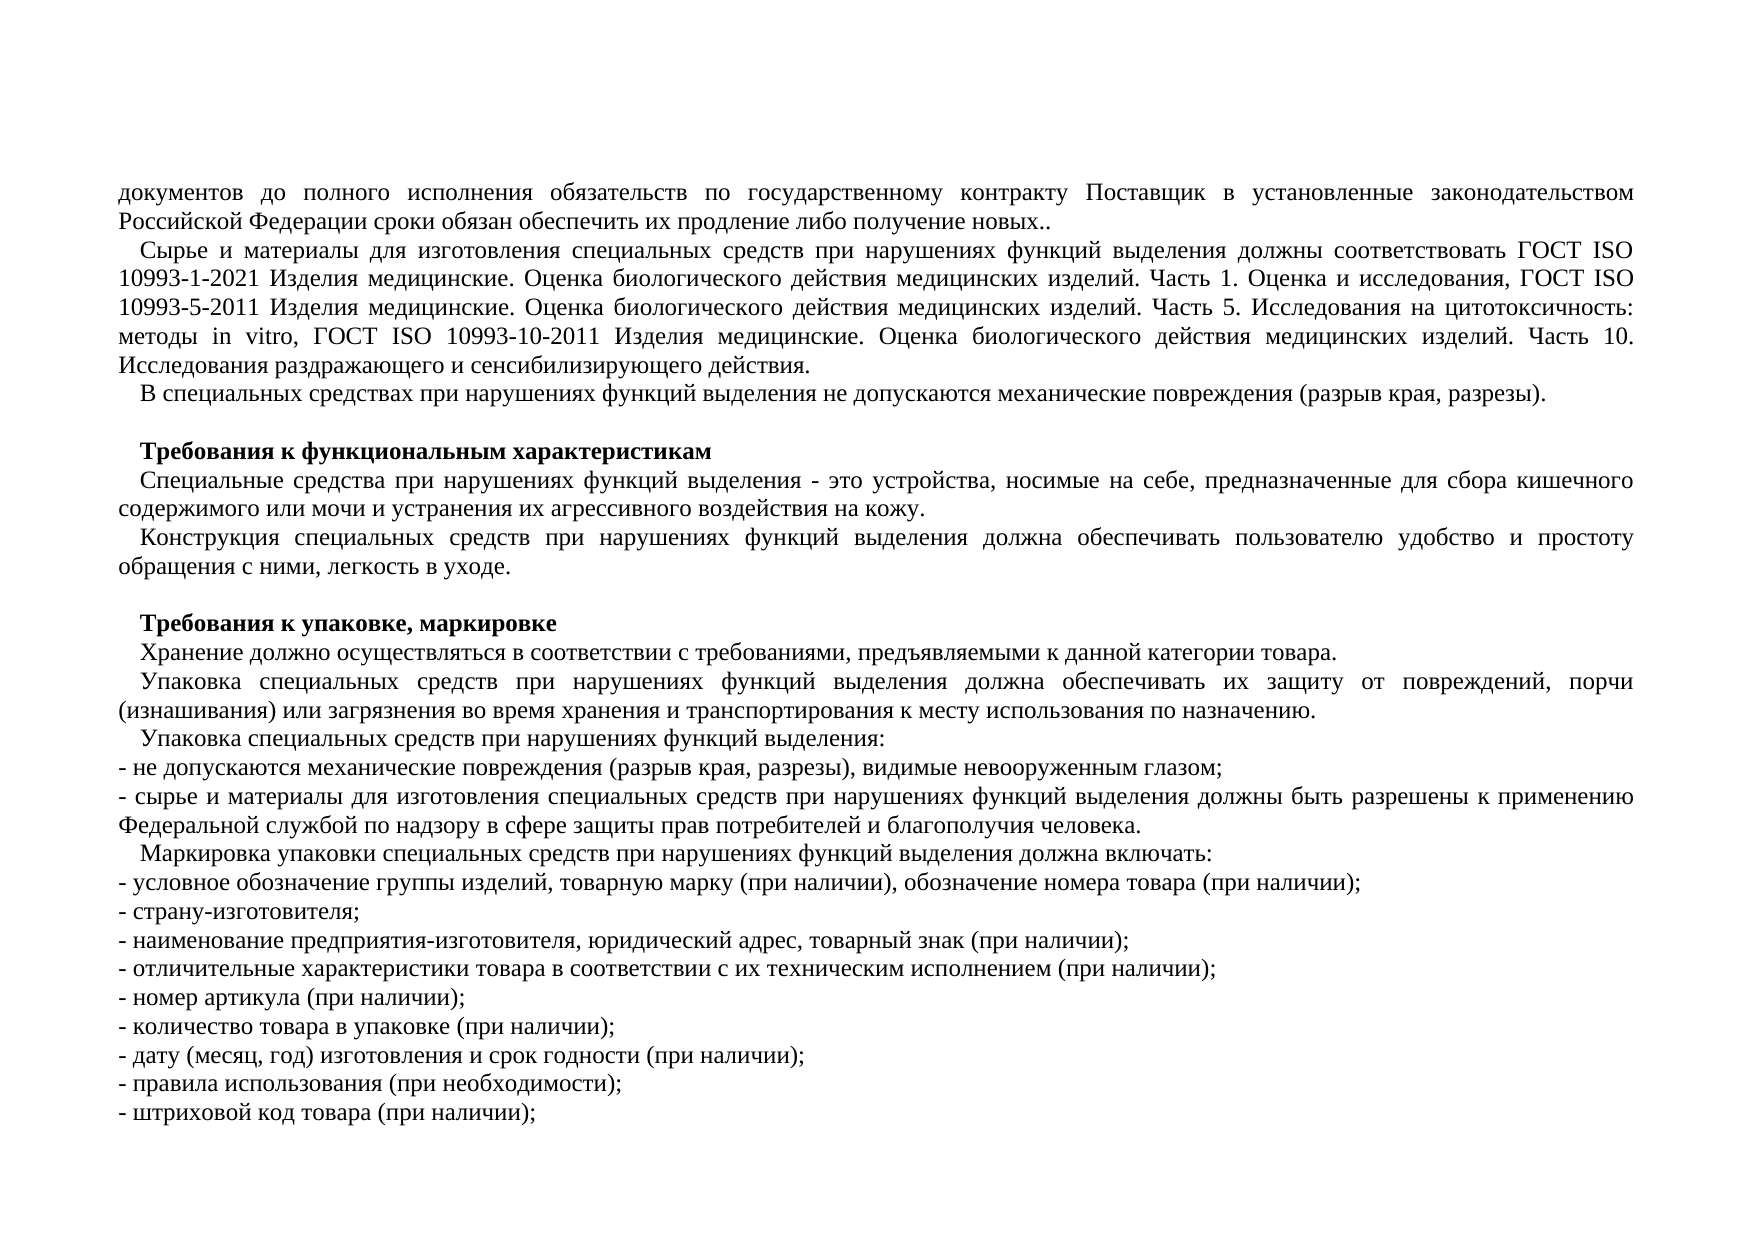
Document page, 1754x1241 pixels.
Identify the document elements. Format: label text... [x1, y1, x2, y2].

text - дату (месяц, год) изготовления и срок годности (при наличии); [118, 1040, 1636, 1068]
text Упаковка специальных средств при нарушениях функций выделения: [118, 723, 1636, 752]
text - количество товара в упаковке (при наличии); [118, 1011, 1636, 1040]
text - условное обозначение группы изделий, товарную марку (при наличии), обозначение номера товара (при наличии); [118, 867, 1636, 896]
text - наименование предприятия-изготовителя, юридический адрес, товарный знак (при наличии); [118, 925, 1636, 953]
text Конструкция специальных средств при нарушениях функций выделения должна обеспечивать пользователю удобство и простоту обращения с ними, легкость в уходе. [118, 522, 1636, 580]
text Требования к функциональным характеристикам [118, 436, 1636, 465]
text Сырье и материалы для изготовления специальных средств при нарушениях функций выделения должны соответствовать ГОСТ ISO 10993-1-2021 Изделия медицинские. Оценка биологического действия медицинских изделий. Часть 1. Оценка и исследования, ГОСТ ISO 10993-5-2011 Изделия медицинские. Оценка биологического действия медицинских изделий. Часть 5. Исследования на цитотоксичность: методы in vitro, ГОСТ ISO 10993-10-2011 Изделия медицинские. Оценка биологического действия медицинских изделий. Часть 10. Исследования раздражающего и сенсибилизирующего действия. [118, 235, 1636, 378]
text В специальных средствах при нарушениях функций выделения не допускаются механические повреждения (разрыв края, разрезы). [118, 378, 1636, 407]
text Специальные средства при нарушениях функций выделения - это устройства, носимые на себе, предназначенные для сбора кишечного содержимого или мочи и устранения их агрессивного воздействия на кожу. [118, 465, 1636, 522]
text Требования к упаковке, маркировке [118, 608, 1636, 637]
text - штриховой код товара (при наличии); [118, 1097, 1636, 1126]
text - сырье и материалы для изготовления специальных средств при нарушениях функций выделения должны быть разрешены к применению Федеральной службой по надзору в сфере защиты прав потребителей и благополучия человека. [118, 781, 1636, 838]
text - страну-изготовителя; [118, 896, 1636, 925]
text - правила использования (при необходимости); [118, 1068, 1636, 1097]
text Маркировка упаковки специальных средств при нарушениях функций выделения должна включать: [118, 838, 1636, 867]
text Хранение должно осуществляться в соответствии с требованиями, предъявляемыми к данной категории товара. [118, 637, 1636, 666]
text - не допускаются механические повреждения (разрыв края, разрезы), видимые невооруженным глазом; [118, 752, 1636, 781]
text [118, 177, 1636, 235]
text - отличительные характеристики товара в соответствии с их техническим исполнением (при наличии); [118, 953, 1636, 982]
text Упаковка специальных средств при нарушениях функций выделения должна обеспечивать их защиту от повреждений, порчи (изнашивания) или загрязнения во время хранения и транспортирования к месту использования по назначению. [118, 666, 1636, 723]
text - номер артикула (при наличии); [118, 982, 1636, 1011]
